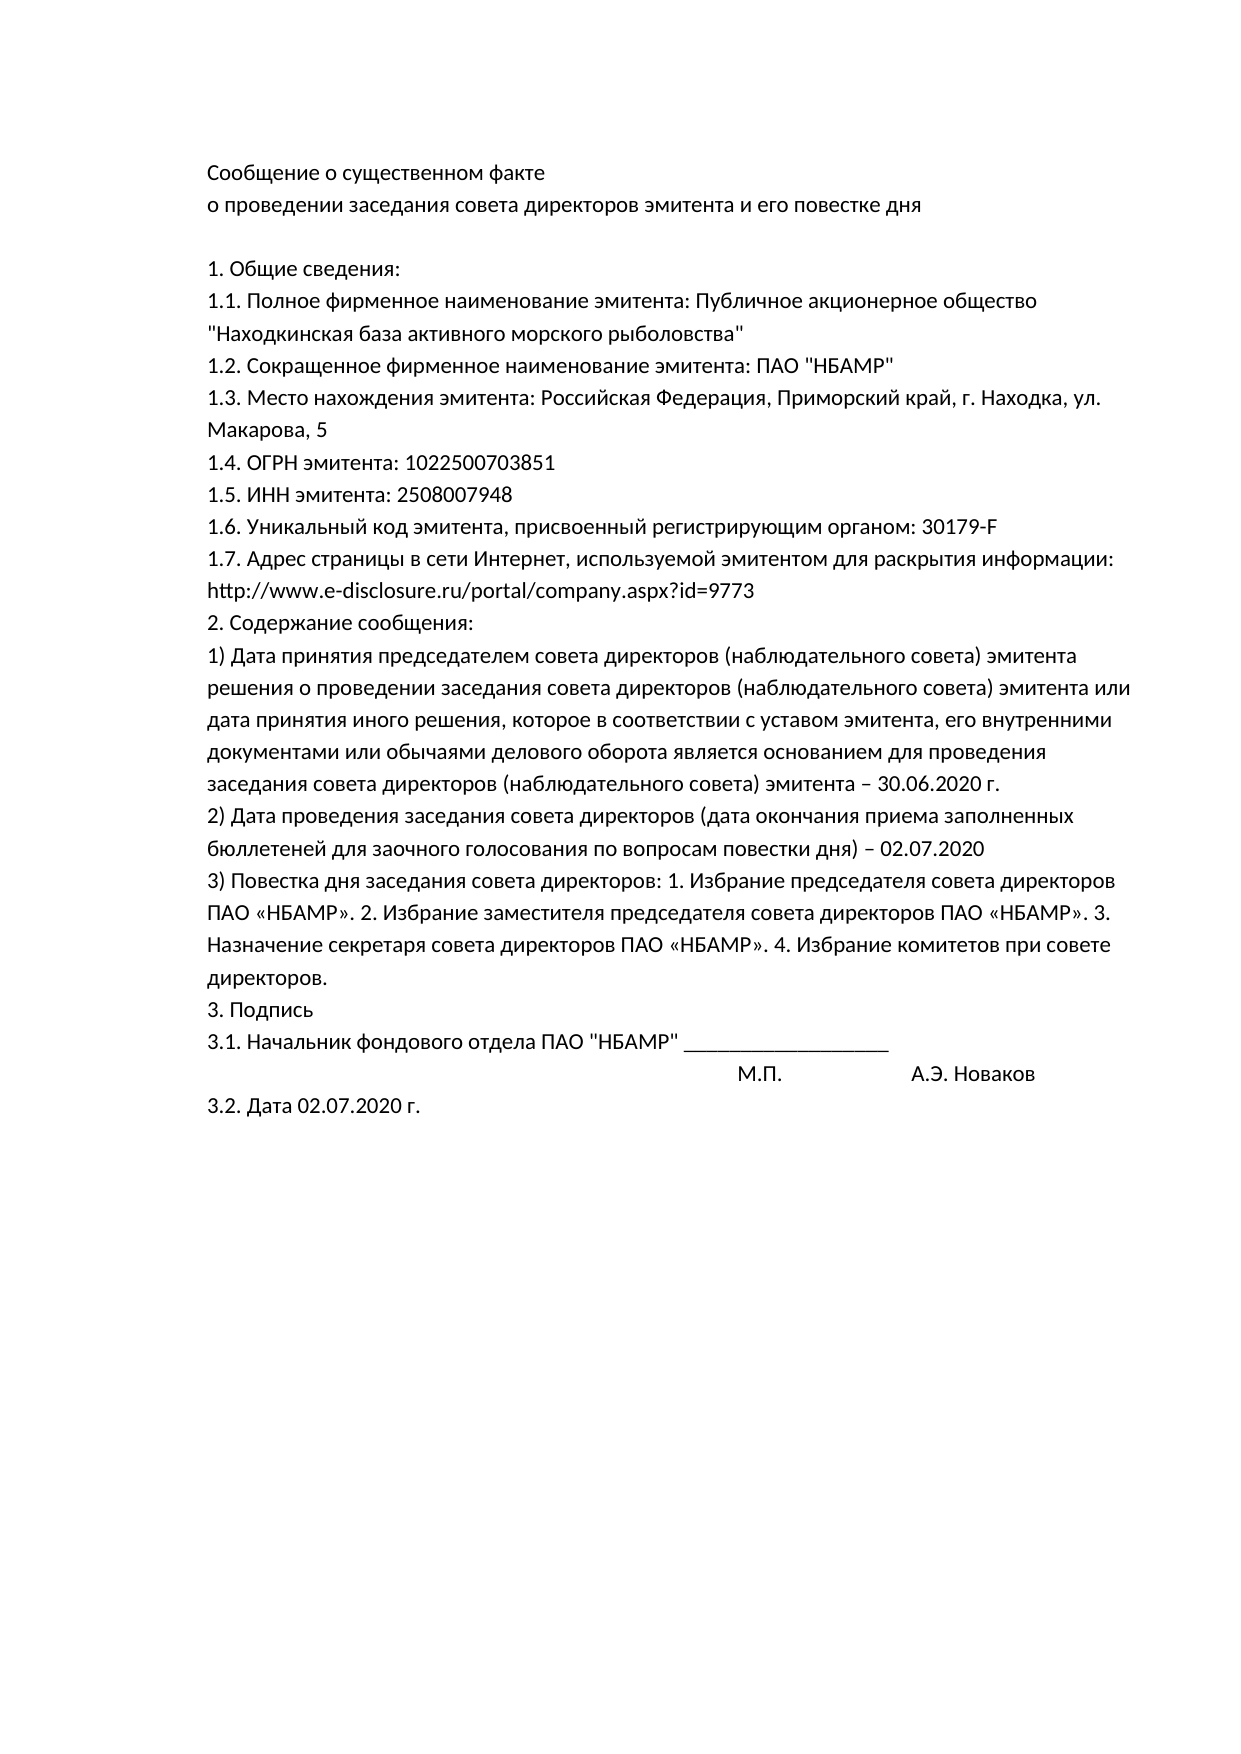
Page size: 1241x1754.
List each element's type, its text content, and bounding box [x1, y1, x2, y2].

text М.П. А.Э. Новаков [207, 1059, 1152, 1087]
text о проведении заседания совета директоров эмитента и его повестке дня [207, 190, 1152, 218]
text 3.2. Дата 02.07.2020 г. [207, 1091, 1152, 1119]
text 2. Содержание сообщения: [207, 608, 1152, 637]
text 2) Дата проведения заседания совета директоров (дата окончания приема заполненных бюллетеней для заочного голосования по вопросам повестки дня) – 02.07.2020 [207, 802, 1152, 862]
text Сообщение о существенном факте [207, 158, 1152, 186]
text 1.3. Место нахождения эмитента: Российская Федерация, Приморский край, г. Находка, ул. Макарова, 5 [207, 383, 1152, 443]
text 1) Дата принятия председателем совета директоров (наблюдательного совета) эмитента решения о проведении заседания совета директоров (наблюдательного совета) эмитента или дата принятия иного решения, которое в соответствии с уставом эмитента, его внутренними документами или обычаями делового оборота является основанием для проведения заседания совета директоров (наблюдательного совета) эмитента – 30.06.2020 г. [207, 641, 1152, 797]
text 1.2. Сокращенное фирменное наименование эмитента: ПАО "НБАМР" [207, 351, 1152, 379]
text 1. Общие сведения: [207, 254, 1152, 282]
text 1.7. Адрес страницы в сети Интернет, используемой эмитентом для раскрытия информации: http://www.e-disclosure.ru/portal/company.aspx?id=9773 [207, 544, 1152, 604]
text 1.1. Полное фирменное наименование эмитента: Публичное акционерное общество "Находкинская база активного морского рыболовства" [207, 287, 1152, 347]
text 3.1. Начальник фондового отдела ПАО "НБАМР" __________________ [207, 1027, 1152, 1055]
text 3. Подпись [207, 995, 1152, 1023]
text 1.6. Уникальный код эмитента, присвоенный регистрирующим органом: 30179-F [207, 512, 1152, 540]
text 3) Повестка дня заседания совета директоров: 1. Избрание председателя совета директоров ПАО «НБАМР». 2. Избрание заместителя председателя совета директоров ПАО «НБАМР». 3. Назначение секретаря совета директоров ПАО «НБАМР». 4. Избрание комитетов при совете директоров. [207, 866, 1152, 991]
text 1.4. ОГРН эмитента: 1022500703851 [207, 448, 1152, 476]
text 1.5. ИНН эмитента: 2508007948 [207, 480, 1152, 508]
